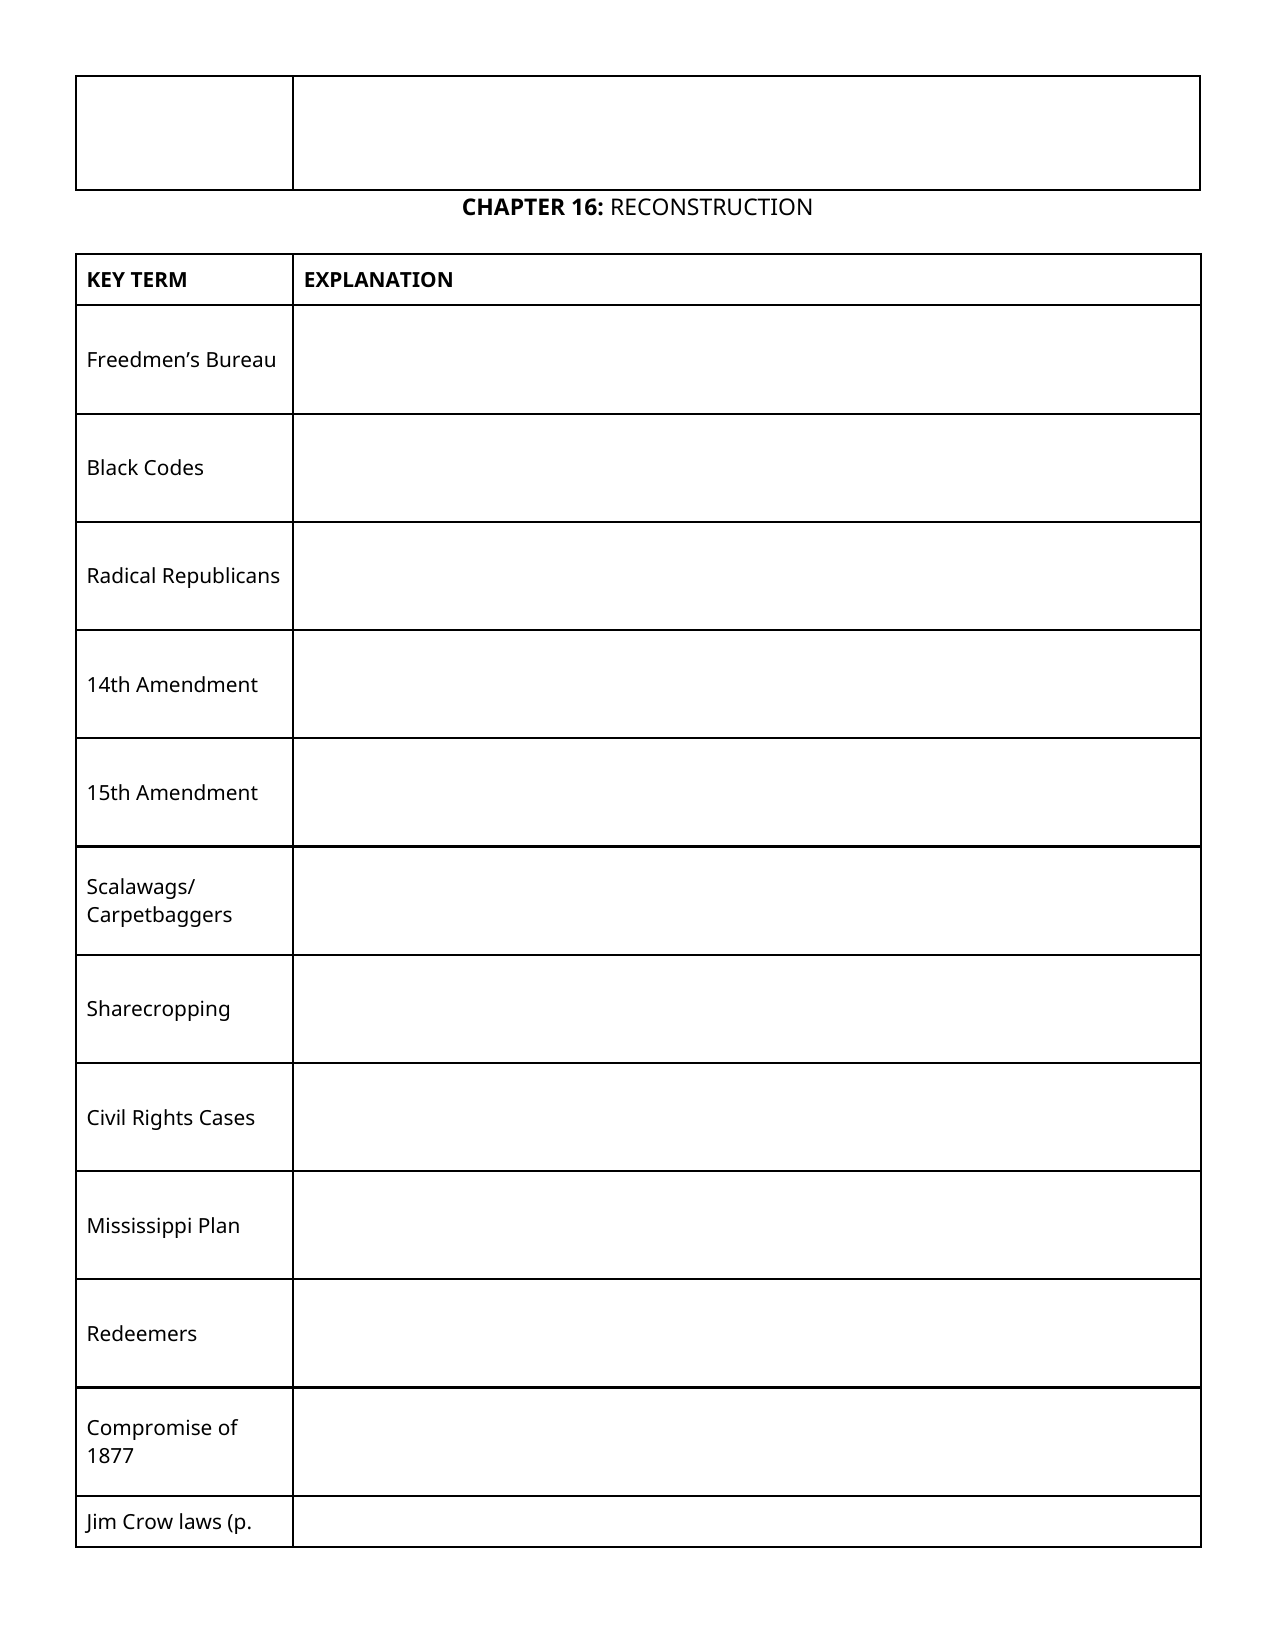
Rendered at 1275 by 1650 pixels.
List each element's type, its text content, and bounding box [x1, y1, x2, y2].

table_cell Mississippi Plan [77, 1172, 292, 1278]
table_cell Compromise of 1877 [77, 1389, 292, 1495]
table_cell [294, 306, 1200, 412]
table_header KEY TERM [77, 255, 292, 304]
table_cell [294, 523, 1200, 629]
table_cell [294, 1497, 1200, 1546]
table_cell Sharecropping [77, 956, 292, 1062]
table_cell Scalawags/Carpetbaggers [77, 848, 292, 953]
table_cell [294, 631, 1200, 737]
table_cell [294, 1172, 1200, 1278]
table_cell [294, 415, 1200, 521]
table_cell [294, 739, 1200, 845]
table_cell [294, 848, 1200, 953]
table_cell Civil Rights Cases [77, 1064, 292, 1170]
table_cell Redeemers [77, 1280, 292, 1386]
table_cell [294, 1280, 1200, 1386]
text CHAPTER 16: RECONSTRUCTION [75, 191, 1200, 222]
table_cell Freedmen’s Bureau [77, 306, 292, 412]
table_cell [77, 1497, 292, 1546]
table_cell 14th Amendment [77, 631, 292, 737]
table_cell [294, 1064, 1200, 1170]
table_cell [294, 956, 1200, 1062]
table_cell Radical Republicans [77, 523, 292, 629]
table_cell [294, 1389, 1200, 1495]
table_cell [294, 77, 1199, 189]
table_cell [77, 77, 292, 189]
table_cell 15th Amendment [77, 739, 292, 845]
table_header EXPLANATION [294, 255, 1200, 304]
table_cell Black Codes [77, 415, 292, 521]
